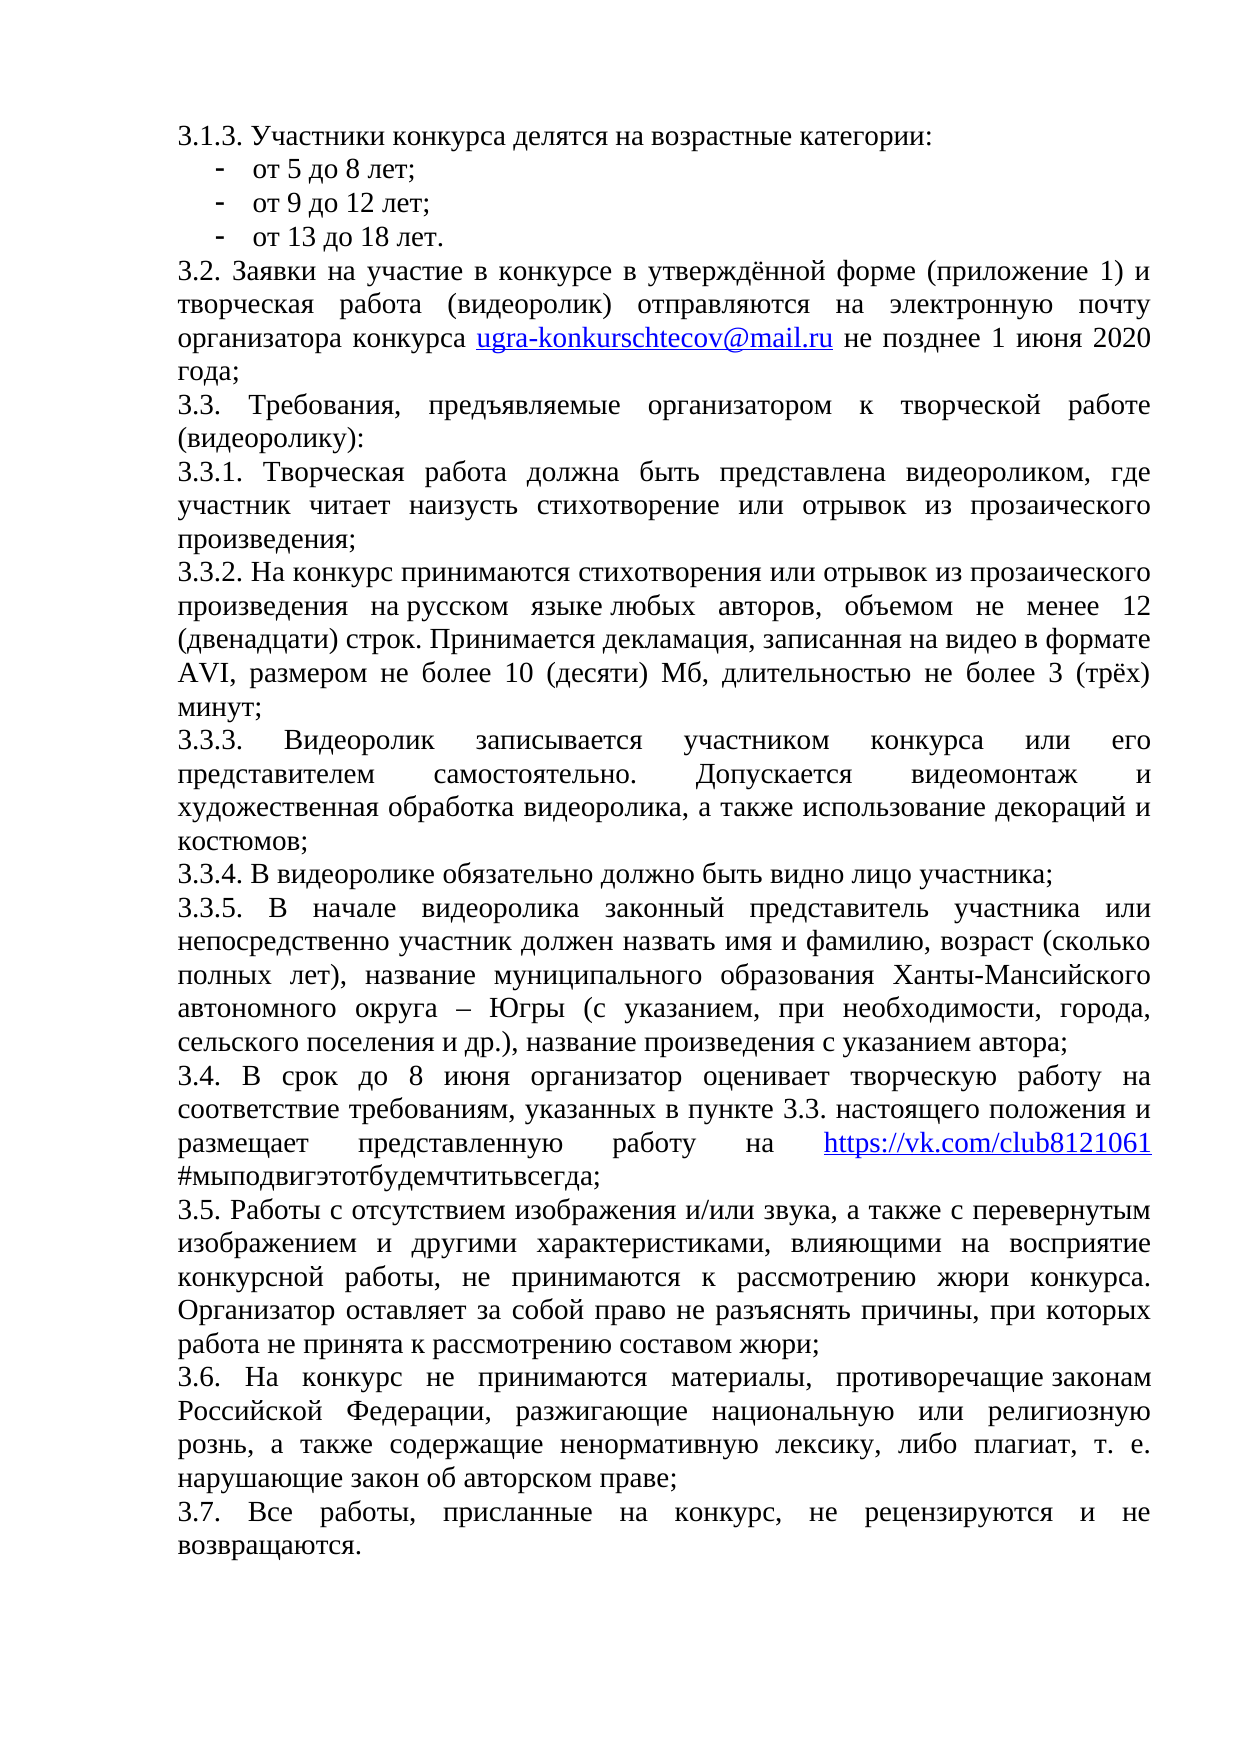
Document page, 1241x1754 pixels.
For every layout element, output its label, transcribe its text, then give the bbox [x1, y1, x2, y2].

text 3.1.3. Участники конкурса делятся на возрастные категории: [177, 118, 1152, 152]
text 3.2. Заявки на участие в конкурсе в утверждённой форме (приложение 1) и творческая работа (видеоролик) отправляются на электронную почту организатора конкурса ugra-konkurschtecov@mail.ru не позднее 1 июня 2020 года; [177, 253, 1152, 387]
text 3.3.2. На конкурс принимаются стихотворения или отрывок из прозаического произведения на русском языке любых авторов, объемом не менее 12 (двенадцати) строк. Принимается декламация, записанная на видео в формате AVI, размером не более 10 (десяти) Мб, длительностью не более 3 (трёх) минут; [177, 554, 1152, 722]
list от 9 до 12 лет; [215, 185, 1152, 219]
list от 5 до 8 лет; [215, 152, 1152, 185]
text 3.3. Требования, предъявляемые организатором к творческой работе (видеоролику): [177, 387, 1152, 454]
text 3.3.4. В видеоролике обязательно должно быть видно лицо участника; [177, 856, 1152, 890]
text 3.3.1. Творческая работа должна быть представлена видеороликом, где участник читает наизусть стихотворение или отрывок из прозаического произведения; [177, 454, 1152, 554]
list от 13 до 18 лет. [215, 219, 1152, 253]
text 3.3.3. Видеоролик записывается участником конкурса или его представителем самостоятельно. Допускается видеомонтаж и художественная обработка видеоролика, а также использование декораций и костюмов; [177, 722, 1152, 856]
text 3.7. Все работы, присланные на конкурс, не рецензируются и не возвращаются. [177, 1494, 1152, 1561]
text 3.6. На конкурс не принимаются материалы, противоречащие законам Российской Федерации, разжигающие национальную или религиозную рознь, а также содержащие ненормативную лексику, либо плагиат, т. е. нарушающие закон об авторском праве; [177, 1359, 1152, 1494]
text 3.3.5. В начале видеоролика законный представитель участника или непосредственно участник должен назвать имя и фамилию, возраст (сколько полных лет), название муниципального образования Ханты-Мансийского автономного округа – Югры (с указанием, при необходимости, города, сельского поселения и др.), название произведения с указанием автора; [177, 890, 1152, 1058]
text 3.4. В срок до 8 июня организатор оценивает творческую работу на соответствие требованиям, указанных в пункте 3.3. настоящего положения и размещает представленную работу на https://vk.com/club8121061 #мыподвигэтотбудемчтитьвсегда; [177, 1058, 1152, 1192]
text 3.5. Работы с отсутствием изображения и/или звука, а также с перевернутым изображением и другими характеристиками, влияющими на восприятие конкурсной работы, не принимаются к рассмотрению жюри конкурса. Организатор оставляет за собой право не разъяснять причины, при которых работа не принята к рассмотрению составом жюри; [177, 1192, 1152, 1359]
